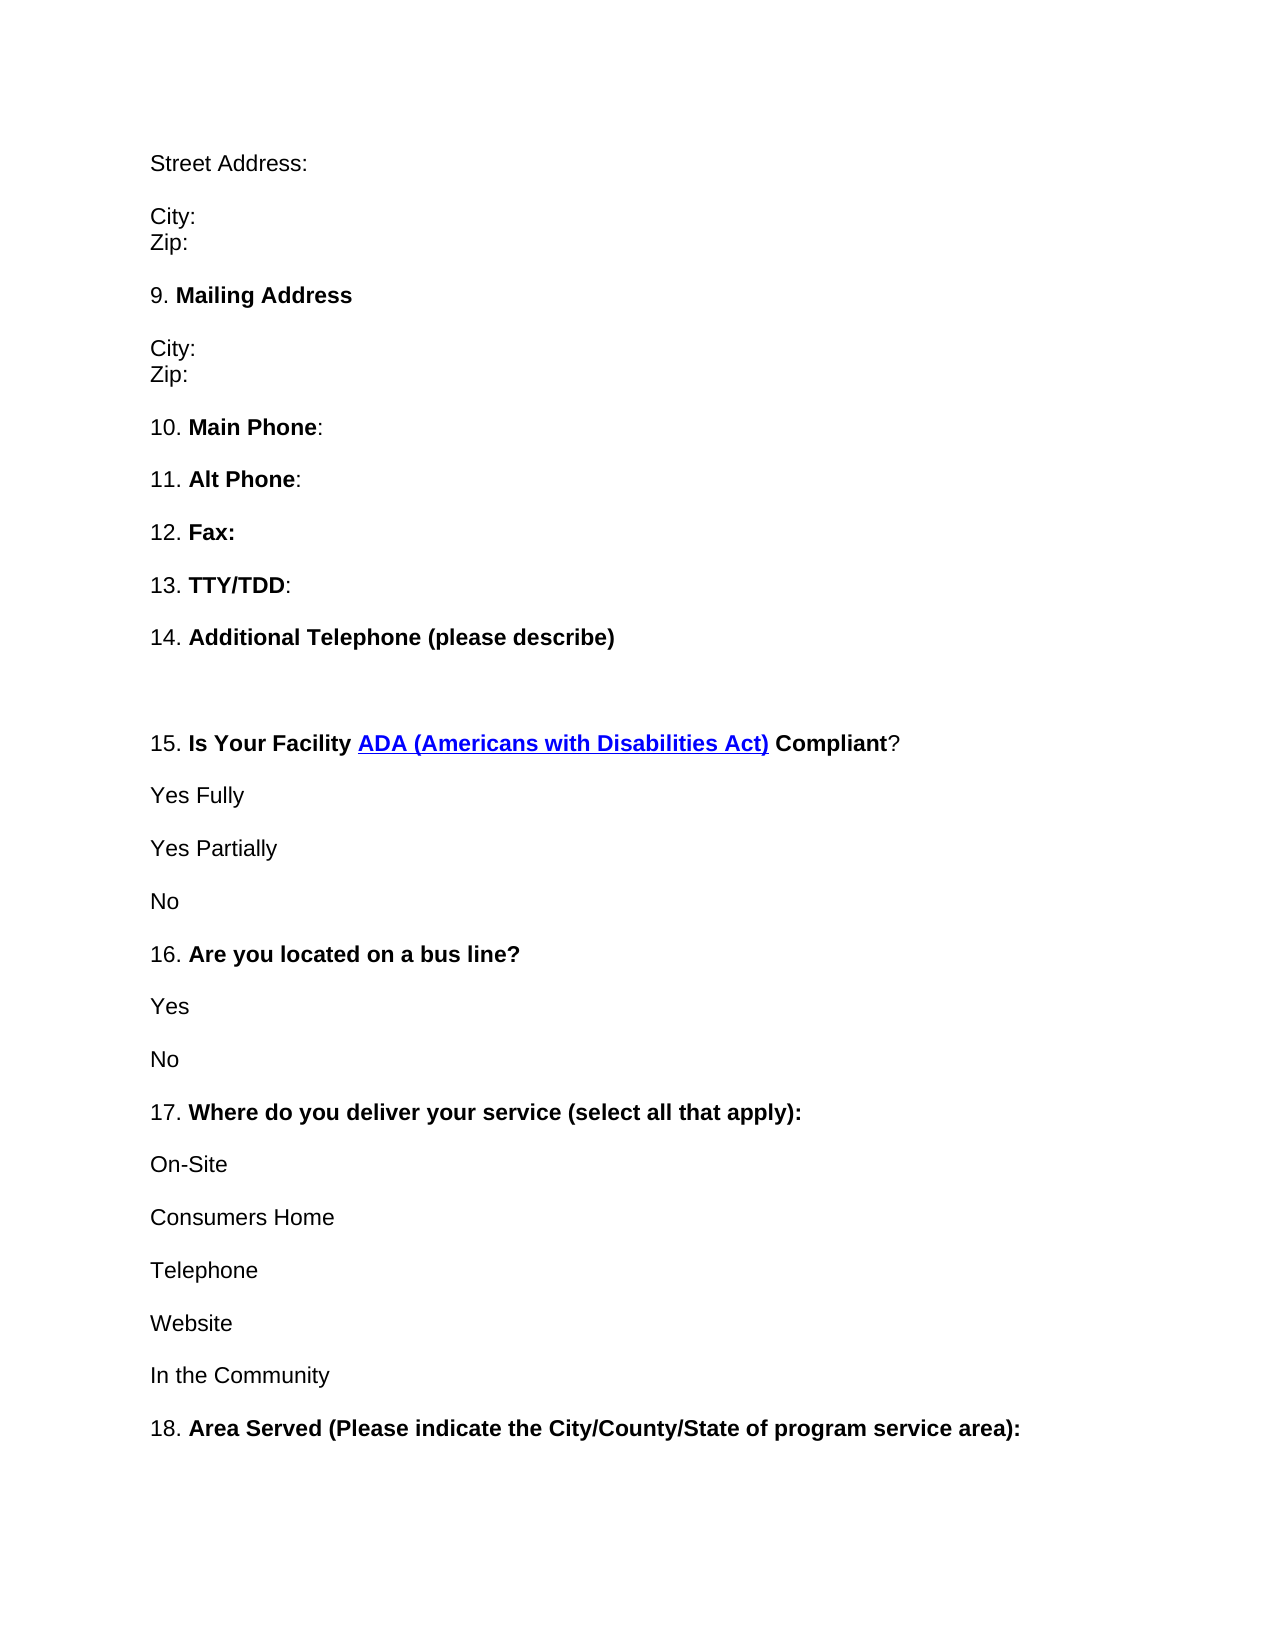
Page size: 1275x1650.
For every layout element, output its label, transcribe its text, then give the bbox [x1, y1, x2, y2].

text Zip: [150, 229, 1125, 255]
text Website [150, 1309, 1125, 1336]
text 10. Main Phone: [150, 413, 1125, 440]
text City: [150, 203, 1125, 229]
text Yes Partially [150, 835, 1125, 862]
text 11. Alt Phone: [150, 466, 1125, 493]
text Yes Fully [150, 782, 1125, 809]
text 16. Are you located on a bus line? [150, 941, 1125, 967]
text In the Community [150, 1362, 1125, 1389]
text 15. Is Your Facility ADA (Americans with Disabilities Act) Compliant? [150, 730, 1125, 756]
text Telephone [150, 1257, 1125, 1283]
text Street Address: [150, 150, 1125, 176]
text No [150, 1046, 1125, 1072]
text No [150, 888, 1125, 914]
text City: [150, 334, 1125, 361]
text Yes [150, 993, 1125, 1020]
text 14. Additional Telephone (please describe) [150, 624, 1125, 651]
text 18. Area Served (Please indicate the City/County/State of program service area): [150, 1415, 1125, 1441]
text Zip: [150, 361, 1125, 387]
text On-Site [150, 1151, 1125, 1178]
text Consumers Home [150, 1204, 1125, 1231]
text 12. Fax: [150, 519, 1125, 545]
text 13. TTY/TDD: [150, 572, 1125, 598]
text 17. Where do you deliver your service (select all that apply): [150, 1099, 1125, 1125]
text 9. Mailing Address [150, 282, 1125, 308]
